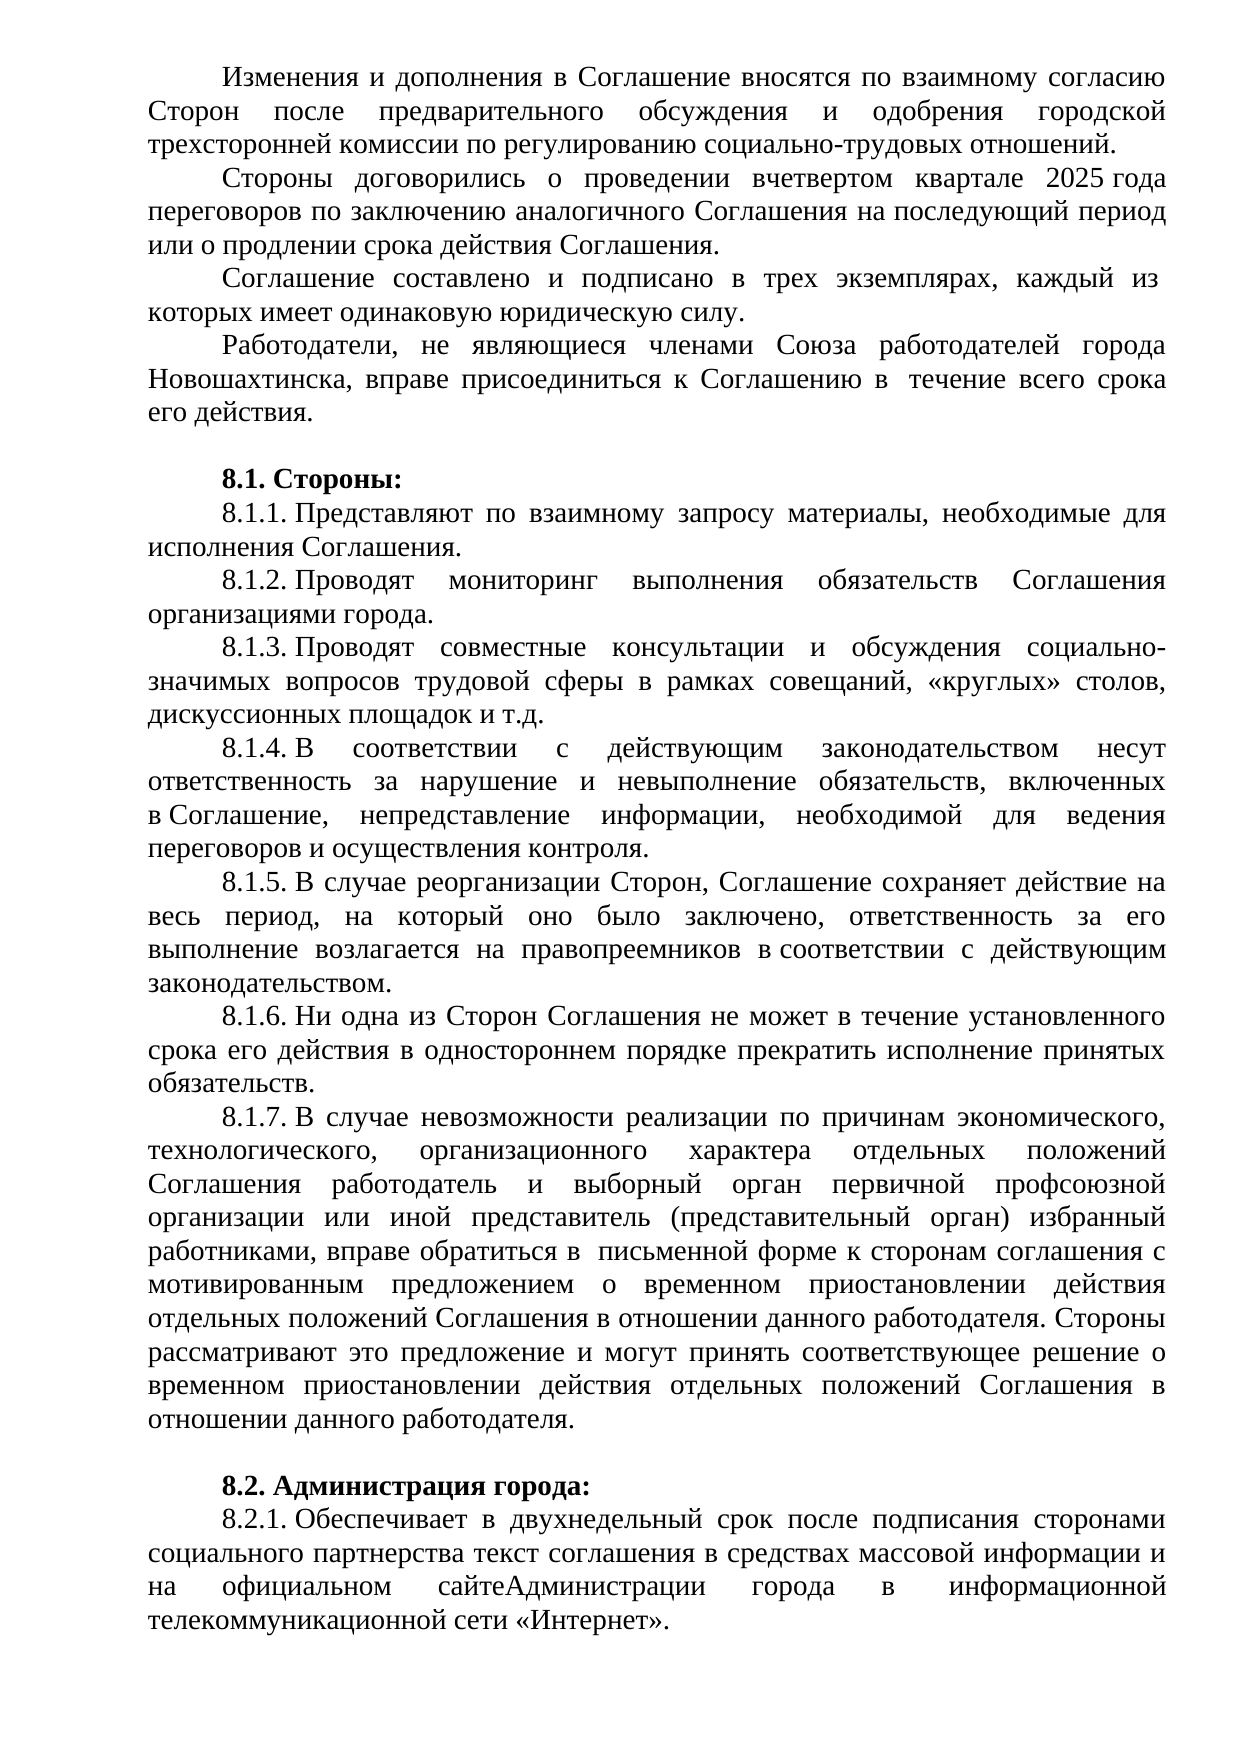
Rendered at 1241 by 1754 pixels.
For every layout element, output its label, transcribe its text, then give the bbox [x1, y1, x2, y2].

text 8.2.1. Обеспечивает в двухнедельный срок после подписания сторонами социального партнерства текст соглашения в средствах массовой информации и на официальном сайтеАдминистрации города в информационной телекоммуникационной сети «Интернет». [148, 1501, 1167, 1636]
text 8.1.6. Ни одна из Сторон Соглашения не может в течение установленного срока его действия в одностороннем порядке прекратить исполнение принятых обязательств. [148, 998, 1167, 1099]
text 8.1.3. Проводят совместные консультации и обсуждения социально-значимых вопросов трудовой сферы в рамках совещаний, «круглых» столов, дискуссионных площадок и т.д. [148, 629, 1167, 730]
text 8.1.7. В случае невозможности реализации по причинам экономического, технологического, организационного характера отдельных положений Соглашения работодатель и выборный орган первичной профсоюзной организации или иной представитель (представительный орган) избранный работниками, вправе обратиться в письменной форме к сторонам соглашения с мотивированным предложением о временном приостановлении действия отдельных положений Соглашения в отношении данного работодателя. Стороны рассматривают это предложение и могут принять соответствующее решение о временном приостановлении действия отдельных положений Соглашения в отношении данного работодателя. [148, 1099, 1167, 1434]
text 8.2. Администрация города: [148, 1468, 1167, 1501]
text Соглашение составлено и подписано в трех экземплярах, каждый из которых имеет одинаковую юридическую силу. [148, 260, 1167, 327]
text Работодатели, не являющиеся членами Союза работодателей города Новошахтинска, вправе присоединиться к Соглашению в течение всего срока его действия. [148, 327, 1167, 428]
text 8.1.5. В случае реорганизации Сторон, Соглашение сохраняет действие на весь период, на который оно было заключено, ответственность за его выполнение возлагается на правопреемников в соответствии с действующим законодательством. [148, 864, 1167, 998]
text 8.1.1. Представляют по взаимному запросу материалы, необходимые для исполнения Соглашения. [148, 495, 1167, 562]
text 8.1.4. В соответствии с действующим законодательством несут ответственность за нарушение и невыполнение обязательств, включенных в Соглашение, непредставление информации, необходимой для ведения переговоров и осуществления контроля. [148, 730, 1167, 864]
text Стороны договорились о проведении вчетвертом квартале 2025 года переговоров по заключению аналогичного Соглашения на последующий период или о продлении срока действия Соглашения. [148, 160, 1167, 260]
text Изменения и дополнения в Соглашение вносятся по взаимному согласию Сторон после предварительного обсуждения и одобрения городской трехсторонней комиссии по регулированию социально-трудовых отношений. [148, 59, 1167, 160]
text 8.1.2. Проводят мониторинг выполнения обязательств Соглашения организациями города. [148, 562, 1167, 629]
text 8.1. Стороны: [148, 462, 1167, 495]
